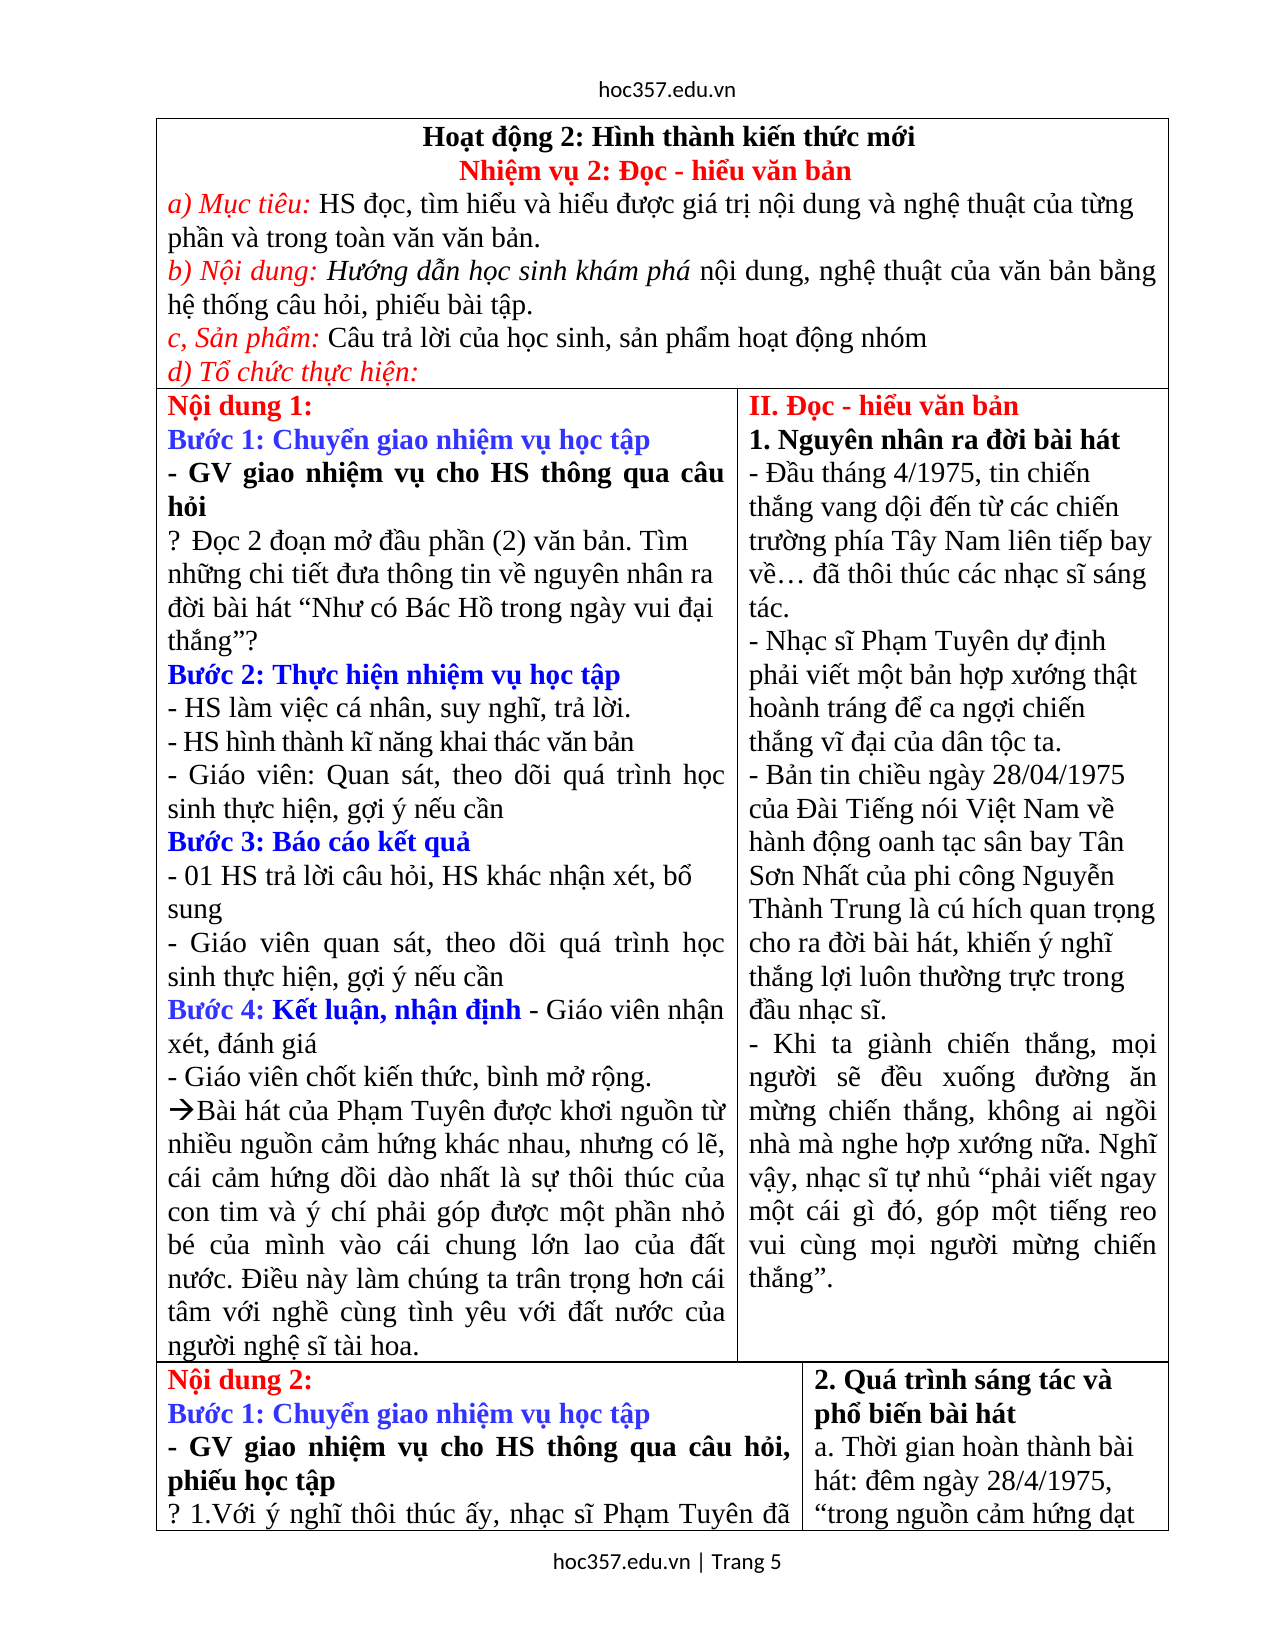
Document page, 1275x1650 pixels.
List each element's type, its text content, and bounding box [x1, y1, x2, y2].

table_cell II. Đọc - hiểu văn bản 1. Nguyên nhân ra đời bài hát - Đầu tháng 4/1975, tin chiến thắng vang dội đến từ các chiến trường phía Tây Nam liên tiếp bay về… đã thôi thúc các nhạc sĩ sáng tác. - Nhạc sĩ Phạm Tuyên dự định phải viết một bản hợp xướng thật hoành tráng để ca ngợi chiến thắng vĩ đại của dân tộc ta. - Bản tin chiều ngày 28/04/1975 của Đài Tiếng nói Việt Nam về hành động oanh tạc sân bay Tân Sơn Nhất của phi công Nguyễn Thành Trung là cú hích quan trọng cho ra đời bài hát, khiến ý nghĩ thắng lợi luôn thường trực trong đầu nhạc sĩ. - Khi ta giành chiến thắng, mọi người sẽ đều xuống đường ăn mừng chiến thắng, không ai ngồi nhà mà nghe hợp xướng nữa. Nghĩ vậy, nhạc sĩ tự nhủ “phải viết ngay một cái gì đó, góp một tiếng reo vui cùng mọi người mừng chiến thắng”. [738, 389, 1168, 1361]
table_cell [157, 1363, 802, 1530]
table_cell Nội dung 1: Bước 1: Chuyển giao nhiệm vụ học tập - GV giao nhiệm vụ cho HS thông qua câu hỏi ? Đọc 2 đoạn mở đầu phần (2) văn bản. Tìm những chi tiết đưa thông tin về nguyên nhân ra đời bài hát “Như có Bác Hồ trong ngày vui đại thắng”? Bước 2: Thực hiện nhiệm vụ học tập - HS làm việc cá nhân, suy nghĩ, trả lời. - HS hình thành kĩ năng khai thác văn bản - Giáo viên: Quan sát, theo dõi quá trình học sinh thực hiện, gợi ý nếu cần Bước 3: Báo cáo kết quả - 01 HS trả lời câu hỏi, HS khác nhận xét, bổ sung - Giáo viên quan sát, theo dõi quá trình học sinh thực hiện, gợi ý nếu cần Bước 4: Kết luận, nhận định - Giáo viên nhận xét, đánh giá - Giáo viên chốt kiến thức, bình mở rộng. Bài hát của Phạm Tuyên được khơi nguồn từ nhiều nguồn cảm hứng khác nhau, nhưng có lẽ, cái cảm hứng dồi dào nhất là sự thôi thúc của con tim và ý chí phải góp được một phần nhỏ bé của mình vào cái chung lớn lao của đất nước. Điều này làm chúng ta trân trọng hơn cái tâm với nghề cùng tình yêu với đất nước của người nghệ sĩ tài hoa. [157, 389, 737, 1361]
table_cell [803, 1363, 1168, 1530]
table_cell Hoạt động 2: Hình thành kiến thức mới Nhiệm vụ 2: Đọc - hiểu văn bản a) Mục tiêu: HS đọc, tìm hiểu và hiểu được giá trị nội dung và nghệ thuật của từng phần và trong toàn văn văn bản. b) Nội dung: Hướng dẫn học sinh khám phá nội dung, nghệ thuật của văn bản bằng hệ thống câu hỏi, phiếu bài tập. c, Sản phẩm: Câu trả lời của học sinh, sản phẩm hoạt động nhóm d) Tổ chức thực hiện: [157, 119, 1168, 387]
